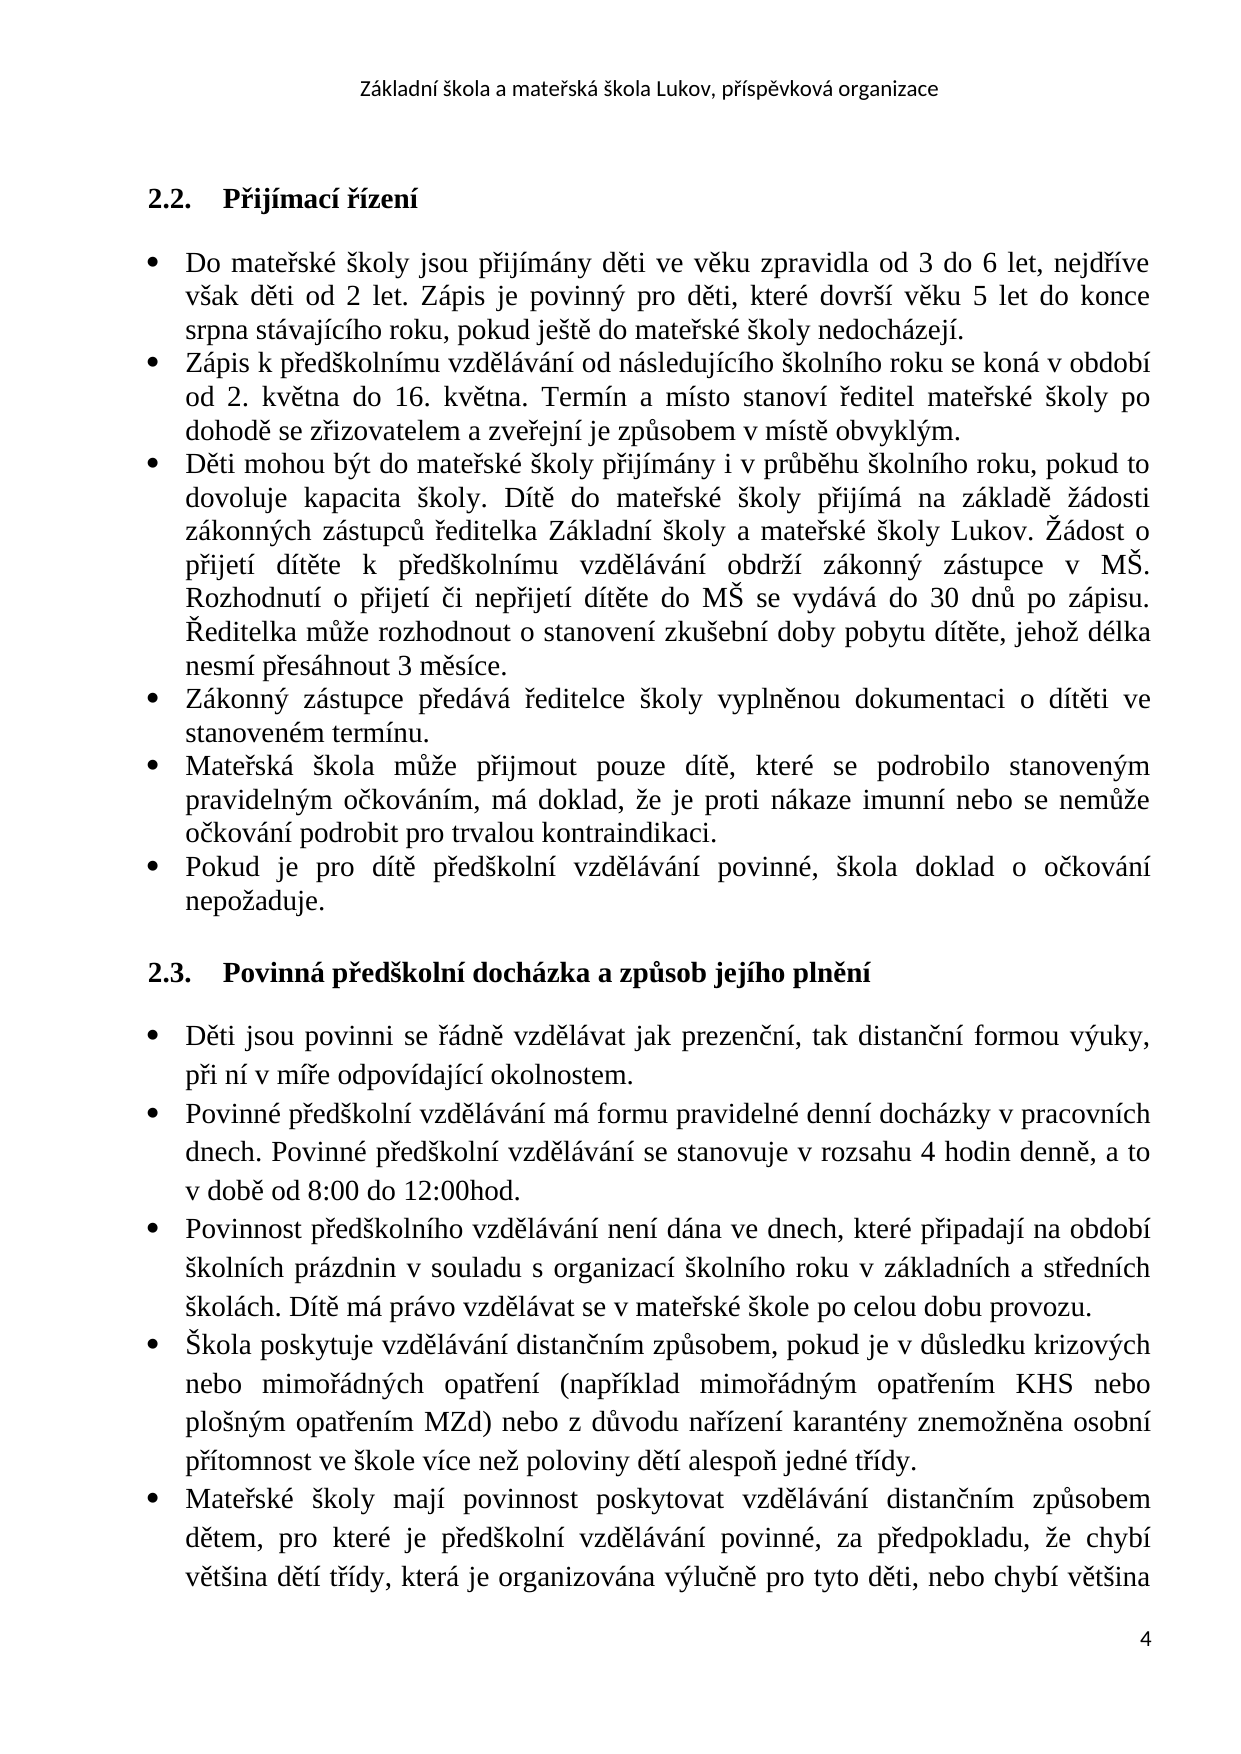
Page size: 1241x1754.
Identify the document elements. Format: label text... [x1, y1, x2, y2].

list Děti mohou být do mateřské školy přijímány i v průběhu školního roku, pokud to dovoluje kapacita školy. Dítě do mateřské školy přijímá na základě žádosti zákonných zástupců ředitelka Základní školy a mateřské školy Lukov. Žádost o přijetí dítěte k předškolnímu vzdělávání obdrží zákonný zástupce v MŠ. Rozhodnutí o přijetí či nepřijetí dítěte do MŠ se vydává do 30 dnů po zápisu. Ředitelka může rozhodnout o stanovení zkušební doby pobytu dítěte, jehož délka nesmí přesáhnout 3 měsíce. [148, 446, 1152, 681]
list Povinné předškolní vzdělávání má formu pravidelné denní docházky v pracovních dnech. Povinné předškolní vzdělávání se stanovuje v rozsahu 4 hodin denně, a to v době od 8:00 do 12:00hod. [148, 1096, 1152, 1206]
list Pokud je pro dítě předškolní vzdělávání povinné, škola doklad o očkování nepožaduje. [148, 849, 1152, 916]
list Přijímací řízení [148, 181, 1152, 215]
list Škola poskytuje vzdělávání distančním způsobem, pokud je v důsledku krizových nebo mimořádných opatření (například mimořádným opatřením KHS nebo plošným opatřením MZd) nebo z důvodu nařízení karantény znemožněna osobní přítomnost ve škole více než poloviny dětí alespoň jedné třídy. [148, 1327, 1152, 1476]
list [148, 1481, 1152, 1592]
list Povinná předškolní docházka a způsob jejího plnění [148, 955, 1152, 988]
list Zákonný zástupce předává ředitelce školy vyplněnou dokumentaci o dítěti ve stanoveném termínu. [148, 681, 1152, 748]
list Zápis k předškolnímu vzdělávání od následujícího školního roku se koná v období od 2. května do 16. května. Termín a místo stanoví ředitel mateřské školy po dohodě se zřizovatelem a zveřejní je způsobem v místě obvyklým. [148, 346, 1152, 446]
list Mateřská škola může přijmout pouze dítě, které se podrobilo stanoveným pravidelným očkováním, má doklad, že je proti nákaze imunní nebo se nemůže očkování podrobit pro trvalou kontraindikaci. [148, 748, 1152, 849]
list Do mateřské školy jsou přijímány děti ve věku zpravidla od 3 do 6 let, nejdříve však děti od 2 let. Zápis je povinný pro děti, které dovrší věku 5 let do konce srpna stávajícího roku, pokud ještě do mateřské školy nedocházejí. [148, 245, 1152, 346]
list Povinnost předškolního vzdělávání není dána ve dnech, které připadají na období školních prázdnin v souladu s organizací školního roku v základních a středních školách. Dítě má právo vzdělávat se v mateřské škole po celou dobu provozu. [148, 1211, 1152, 1322]
list Děti jsou povinni se řádně vzdělávat jak prezenční, tak distanční formou výuky, při ní v míře odpovídající okolnostem. [148, 1018, 1152, 1091]
